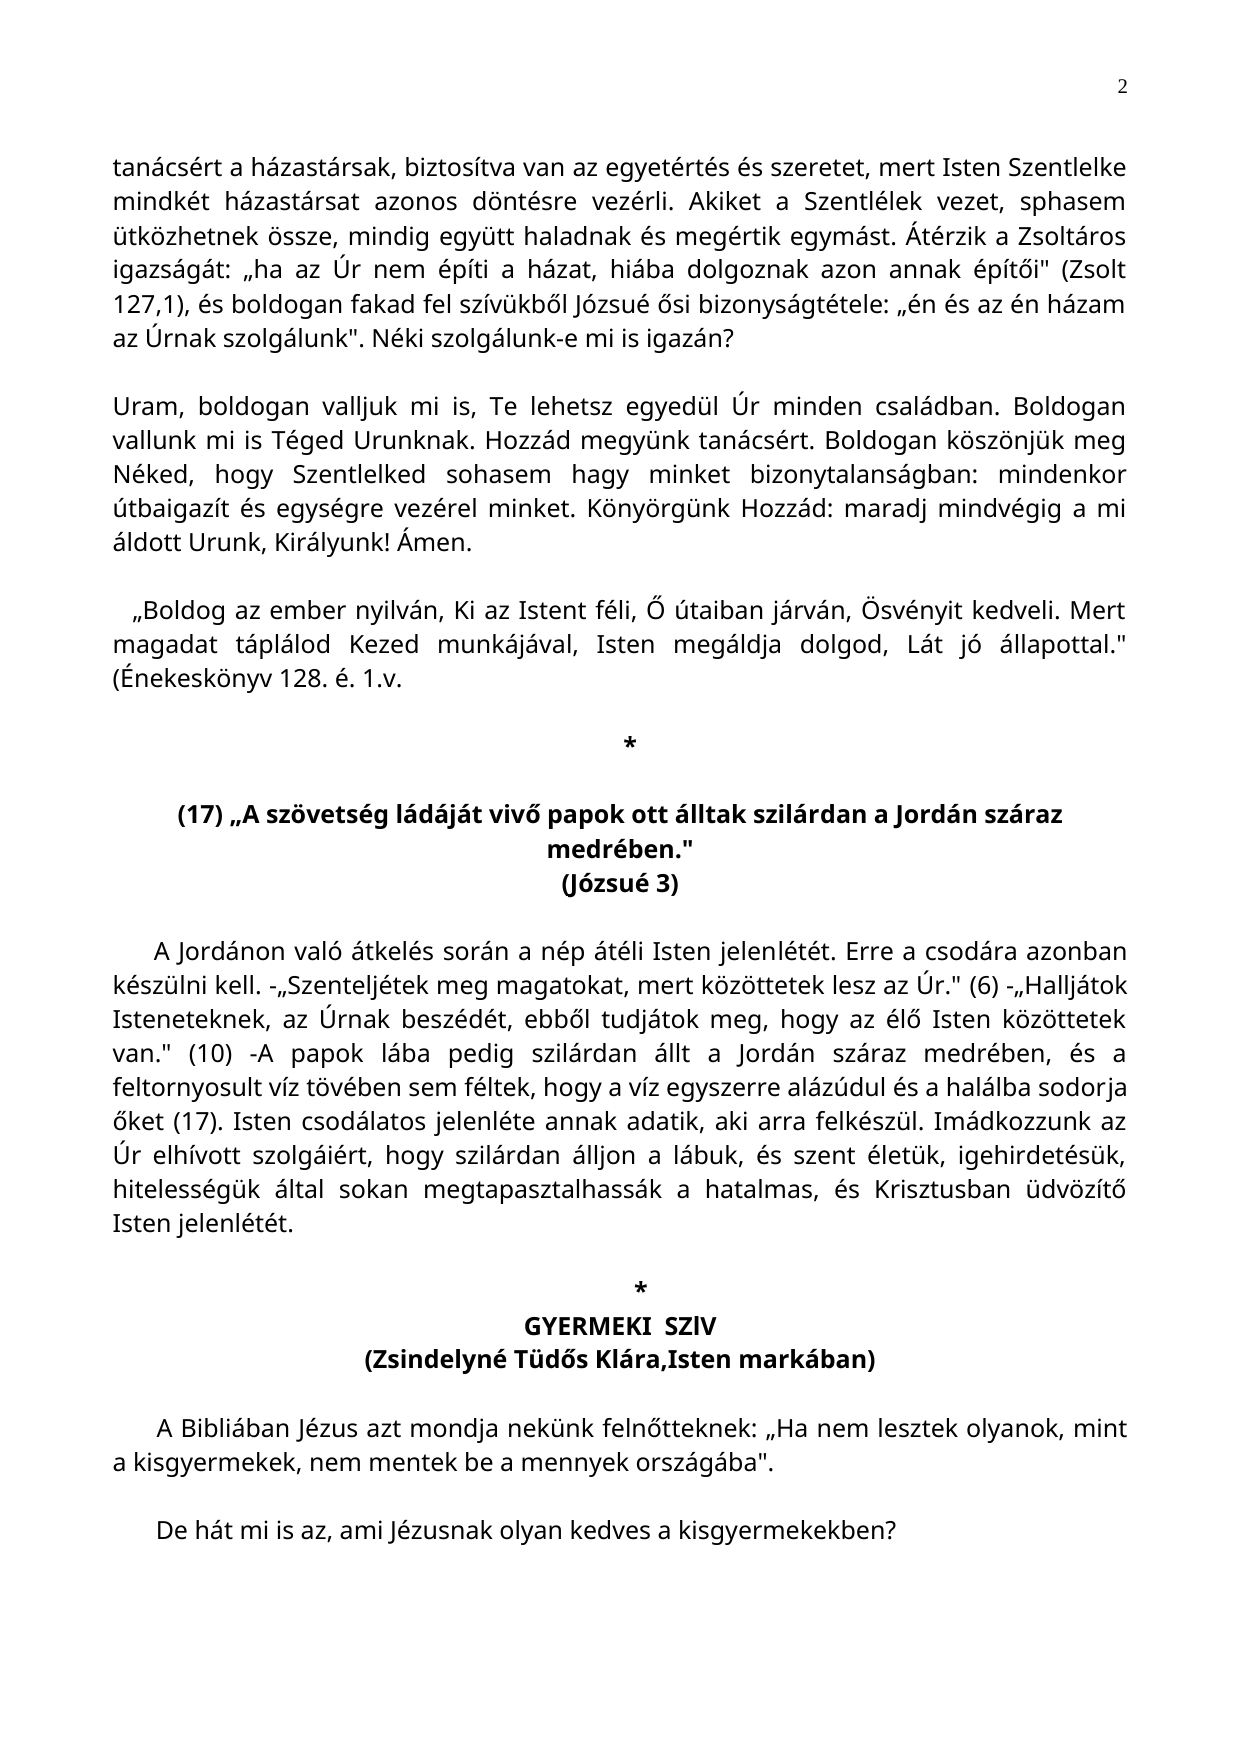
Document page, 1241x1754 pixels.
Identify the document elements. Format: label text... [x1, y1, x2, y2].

text * [112, 1274, 1128, 1308]
text „Boldog az ember nyilván, Ki az Istent féli, Ő útaiban járván, Ösvényit kedveli. Mert magadat táplálod Kezed munkájával, Isten megáldja dolgod, Lát jó állapottal." (Énekeskönyv 128. é. 1.v. [112, 593, 1128, 695]
text A Jordánon való átkelés során a nép átéli Isten jelenlétét. Erre a csodára azonban készülni kell. -„Szenteljétek meg magatokat, mert közöttetek lesz az Úr." (6) -„Halljátok Isteneteknek, az Úrnak beszédét, ebből tudjátok meg, hogy az élő Isten közöttetek van." (10) -A papok lába pedig szilárdan állt a Jordán száraz medrében, és a feltornyosult víz tövében sem féltek, hogy a víz egyszerre alázúdul és a halálba sodorja őket (17). Isten csodálatos jelenléte annak adatik, aki arra felkészül. Imádkozzunk az Úr elhívott szolgáiért, hogy szilárdan álljon a lábuk, és szent életük, igehirdetésük, hitelességük által sokan megtapasztalhassák a hatalmas, és Krisztusban üdvözítő Isten jelenlétét. [112, 933, 1128, 1240]
text (Józsué 3) [112, 865, 1128, 899]
text * [112, 729, 1128, 763]
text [112, 150, 1128, 354]
text (17) „A szövetség ládáját vivő papok ott álltak szilárdan a Jordán száraz medrében." [112, 797, 1128, 865]
text GYERMEKI SZlV [112, 1308, 1128, 1342]
text A Bibliában Jézus azt mondja nekünk felnőtteknek: „Ha nem lesztek olyanok, mint a kisgyermekek, nem mentek be a mennyek országába". [112, 1410, 1128, 1478]
text Uram, boldogan valljuk mi is, Te lehetsz egyedül Úr minden családban. Boldogan vallunk mi is Téged Urunknak. Hozzád megyünk tanácsért. Boldogan köszönjük meg Néked, hogy Szentlelked sohasem hagy minket bizonytalanságban: mindenkor útbaigazít és egységre vezérel minket. Könyörgünk Hozzád: maradj mindvégig a mi áldott Urunk, Királyunk! Ámen. [112, 388, 1128, 559]
text De hát mi is az, ami Jézusnak olyan kedves a kisgyermekekben? [112, 1512, 1128, 1547]
text (Zsindelyné Tüdős Klára,Isten markában) [112, 1342, 1128, 1376]
